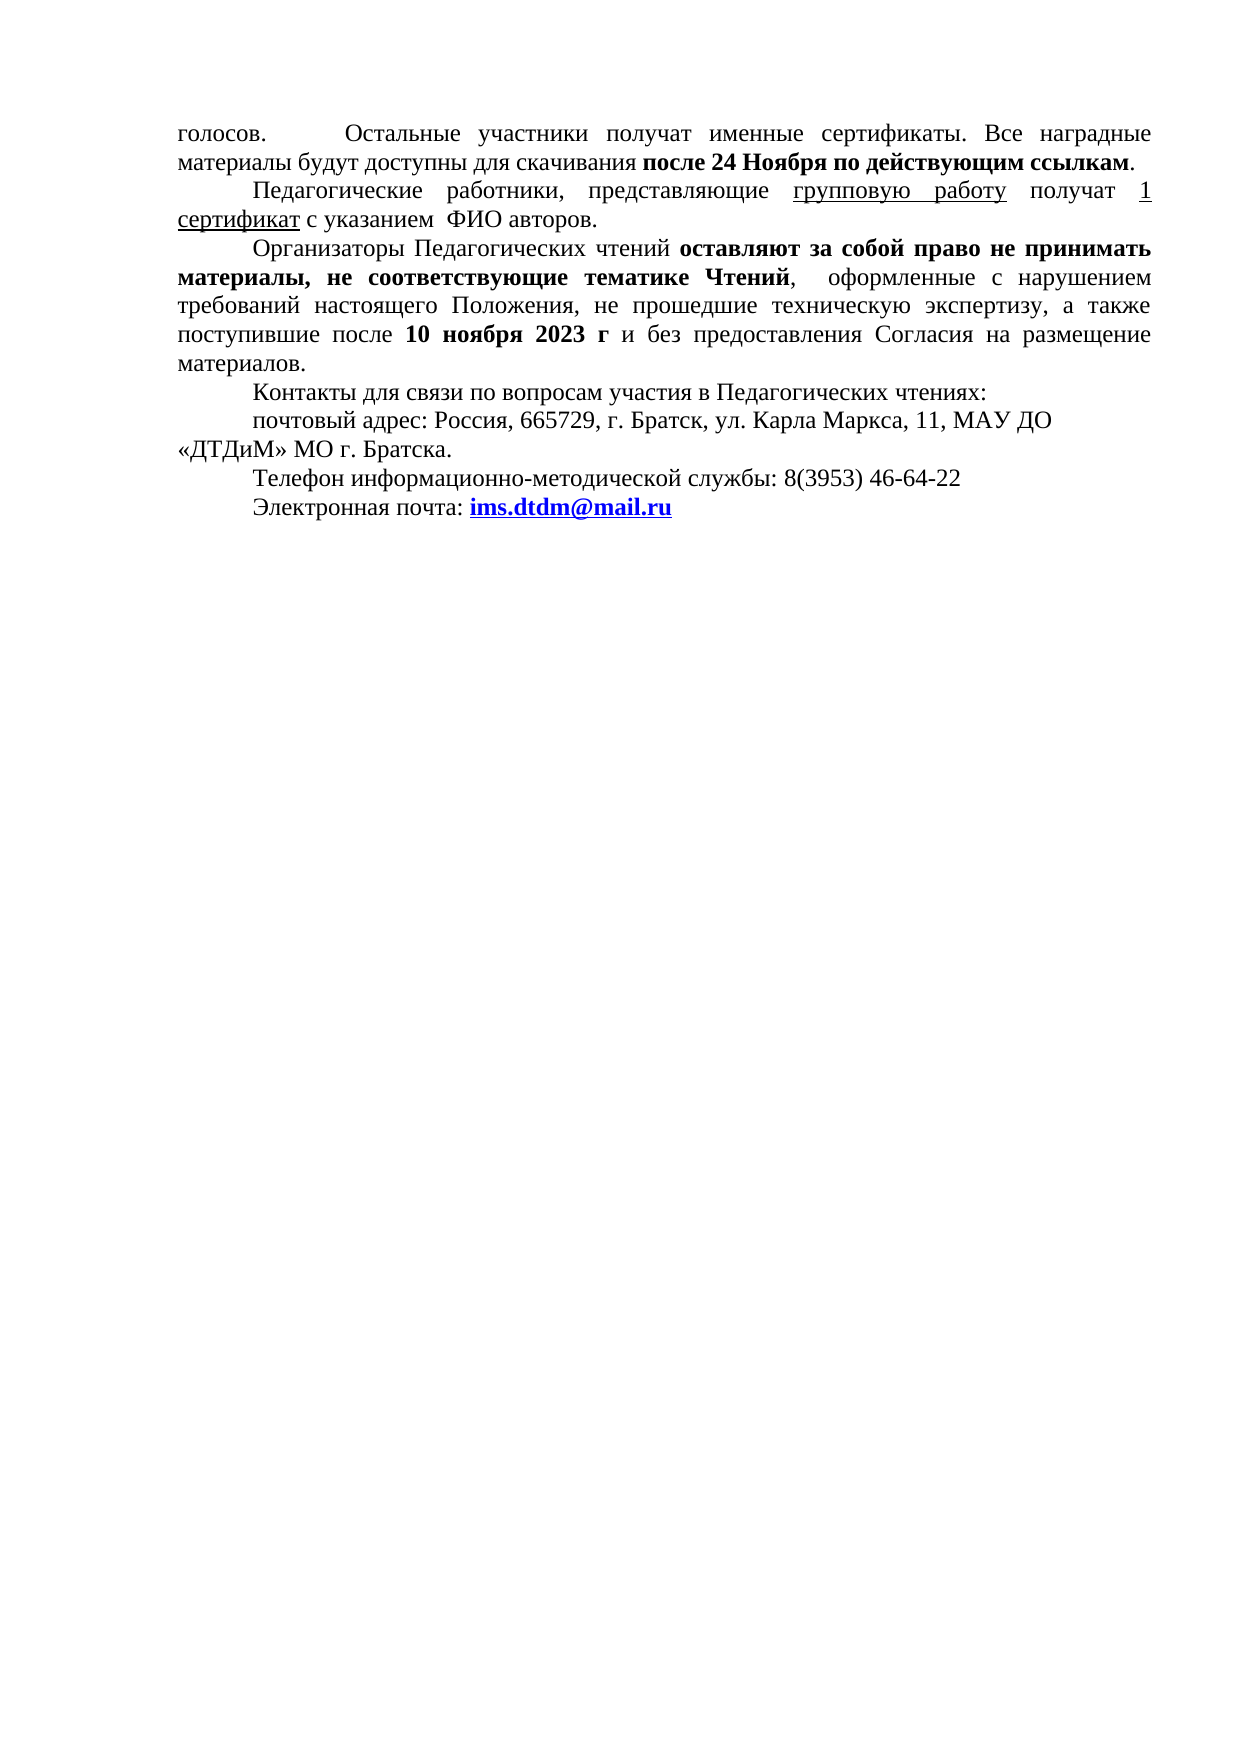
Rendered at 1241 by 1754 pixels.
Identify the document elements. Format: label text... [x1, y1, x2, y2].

text почтовый адрес: Россия, 665729, г. Братск, ул. Карла Маркса, 11, МАУ ДО «ДТДиМ» МО г. Братска. [177, 406, 1152, 463]
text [177, 118, 1152, 176]
text Телефон информационно-методической службы: 8(3953) 46-64-22 [524, 463, 869, 492]
text Электронная почта: ims.dtdm@mail.ru [177, 492, 1152, 521]
text Педагогические работники, представляющие групповую работу получат 1 сертификат с указанием ФИО авторов. [177, 176, 1152, 233]
text Организаторы Педагогических чтений оставляют за собой право не принимать материалы, не соответствующие тематике Чтений, оформленные с нарушением требований настоящего Положения, не прошедшие техническую экспертизу, а также поступившие после 10 ноября 2023 г и без предоставления Согласия на размещение материалов. [177, 233, 1152, 377]
text Телефон информационно-методической службы: 8(3953) 46-64-22 [903, 463, 1152, 492]
text Контакты для связи по вопросам участия в Педагогических чтениях: [177, 377, 1152, 406]
text Телефон информационно-методической службы: 8(3953) 46-64-22 [177, 463, 344, 492]
